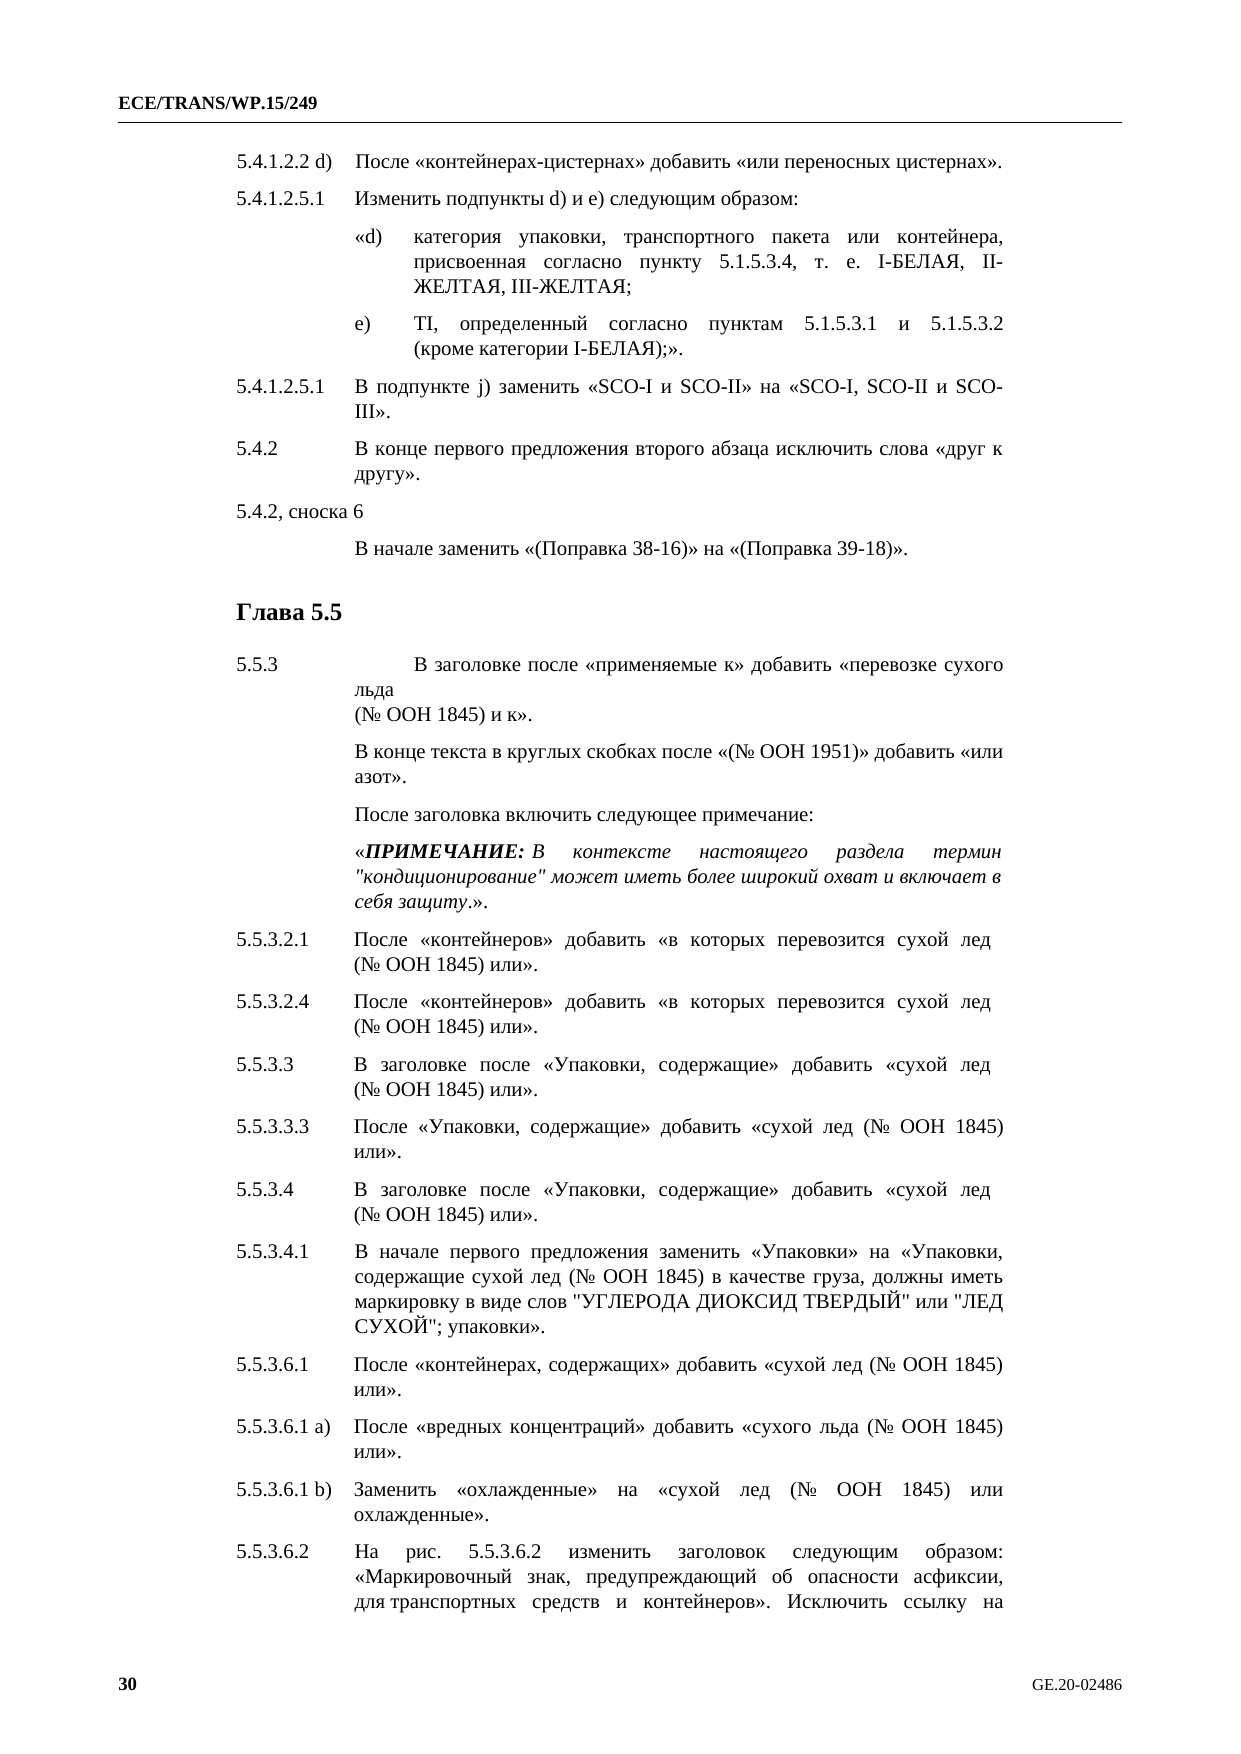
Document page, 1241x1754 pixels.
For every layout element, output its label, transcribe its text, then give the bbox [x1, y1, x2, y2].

text 5.5.3.3 В заголовке после «Упаковки, содержащие» добавить «сухой лед (№ ООН 1845) или». [236, 1051, 1004, 1101]
text 5.5.3.4 В заголовке после «Упаковки, содержащие» добавить «сухой лед (№ ООН 1845) или». [236, 1176, 1004, 1226]
text 5.5.3.4.1 В начале первого предложения заменить «Упаковки» на «Упаковки, содержащие сухой лед (№ ООН 1845) в качестве груза, должны иметь маркировку в виде слов "УГЛЕРОДА ДИОКСИД ТВЕРДЫЙ" или "ЛЕД СУХОЙ"; упаковки». [236, 1238, 1004, 1338]
text Глава 5.5 [118, 598, 1004, 626]
text В начале заменить «(Поправка 38-16)» на «(Поправка 39-18)». [236, 535, 1004, 560]
text В конце текста в круглых скобках после «(№ ООН 1951)» добавить «или азот». [236, 738, 1004, 788]
text 5.5.3.6.1 a) После «вредных концентраций» добавить «сухого льда (№ ООН 1845) или». [236, 1413, 1004, 1463]
text e) TI, определенный согласно пунктам 5.1.5.3.1 и 5.1.5.3.2 (кроме категории I-БЕЛАЯ);». [354, 310, 1004, 360]
text 5.4.1.2.2 d) После «контейнерах-цистернах» добавить «или переносных цистернах». [237, 148, 1003, 173]
text 5.5.3.3.3 После «Упаковки, содержащие» добавить «сухой лед (№ ООН 1845) или». [236, 1113, 1004, 1163]
text 5.5.3.6.1 b) Заменить «охлажденные» на «сухой лед (№ ООН 1845) или охлажденные». [236, 1476, 1004, 1526]
text «ПРИМЕЧАНИЕ: В контексте настоящего раздела термин "кондиционирование" может иметь более широкий охват и включает в себя защиту.». [236, 838, 1004, 913]
text 5.4.1.2.5.1 В подпункте j) заменить «SCO-I и SCO-II» на «SCO-I, SCO-II и SCO-III». [236, 373, 1004, 423]
text 5.5.3.6.1 После «контейнерах, содержащих» добавить «сухой лед (№ ООН 1845) или». [236, 1351, 1004, 1401]
text 5.4.2 В конце первого предложения второго абзаца исключить слова «друг к другу». [236, 435, 1004, 485]
text 5.4.1.2.5.1 Изменить подпункты d) и е) следующим образом: [236, 185, 1004, 210]
text 5.5.3 В заголовке после «применяемые к» добавить «перевозке сухого льда (№ ООН 1845) и к». [236, 651, 1004, 726]
text 5.5.3.2.4 После «контейнеров» добавить «в которых перевозится сухой лед (№ ООН 1845) или». [236, 988, 1004, 1038]
text «d) категория упаковки, транспортного пакета или контейнера, присвоенная согласно пункту 5.1.5.3.4, т. е. I-БЕЛАЯ, II-ЖЕЛТАЯ, III-ЖЕЛТАЯ; [354, 223, 1004, 298]
text 5.5.3.2.1 После «контейнеров» добавить «в которых перевозится сухой лед (№ ООН 1845) или». [236, 926, 1004, 976]
text 5.4.2, сноска 6 [236, 498, 1004, 523]
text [236, 1538, 1004, 1613]
text После заголовка включить следующее примечание: [236, 801, 1004, 826]
